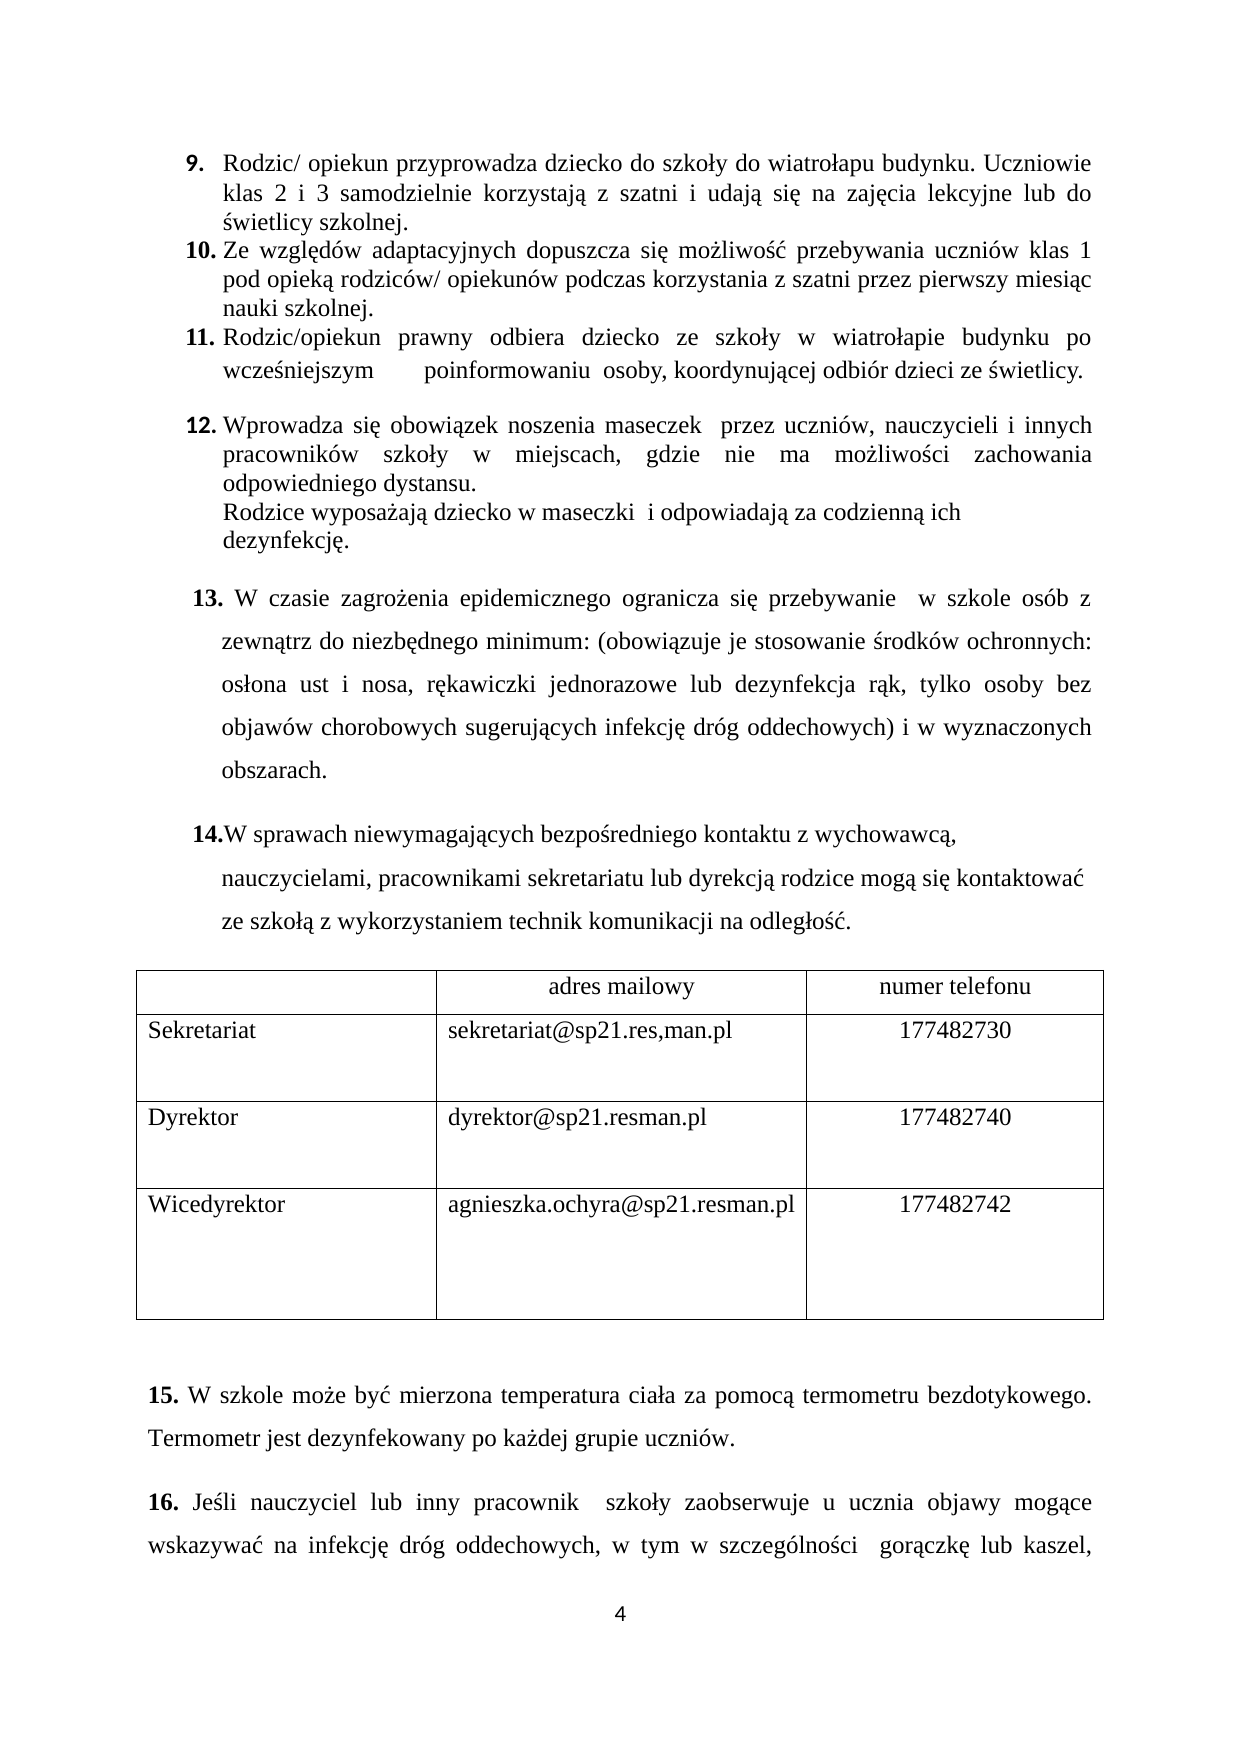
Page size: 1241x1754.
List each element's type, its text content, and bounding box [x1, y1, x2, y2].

list Rodzic/ opiekun przyprowadza dziecko do szkoły do wiatrołapu budynku. Uczniowie klas 2 i 3 samodzielnie korzystają z szatni i udają się na zajęcia lekcyjne lub do świetlicy szkolnej. [185, 148, 1093, 236]
table_cell Sekretariat [137, 1015, 436, 1101]
text 13. W czasie zagrożenia epidemicznego ogranicza się przebywanie w szkole osób z zewnątrz do niezbędnego minimum: (obowiązuje je stosowanie środków ochronnych: osłona ust i nosa, rękawiczki jednorazowe lub dezynfekcja rąk, tylko osoby bez objawów chorobowych sugerujących infekcję dróg oddechowych) i w wyznaczonych obszarach. [192, 583, 1093, 784]
list Ze względów adaptacyjnych dopuszcza się możliwość przebywania uczniów klas 1 pod opieką rodziców/ opiekunów podczas korzystania z szatni przez pierwszy miesiąc nauki szkolnej. [185, 236, 1093, 322]
table_cell Dyrektor [137, 1102, 436, 1188]
text 14.W sprawach niewymagających bezpośredniego kontaktu z wychowawcą, nauczycielami, pracownikami sekretariatu lub dyrekcją rodzice mogą się kontaktować ze szkołą z wykorzystaniem technik komunikacji na odległość. [192, 819, 1093, 934]
table_header numer telefonu [807, 971, 1103, 1014]
table_cell 177482742 [807, 1189, 1103, 1318]
text Rodzice wyposażają dziecko w maseczki i odpowiadają za codzienną ich [185, 497, 1093, 526]
list Wprowadza się obowiązek noszenia maseczek przez uczniów, nauczycieli i innych pracowników szkoły w miejscach, gdzie nie ma możliwości zachowania odpowiedniego dystansu. [185, 409, 1093, 497]
table_cell dyrektor@sp21.resman.pl [437, 1102, 806, 1188]
table_cell Wicedyrektor [137, 1189, 436, 1318]
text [148, 1487, 1093, 1559]
list Rodzic/opiekun prawny odbiera dziecko ze szkoły w wiatrołapie budynku po wcześniejszym poinformowaniu osoby, koordynującej odbiór dzieci ze świetlicy. [185, 322, 1093, 384]
table_cell agnieszka.ochyra@sp21.resman.pl [437, 1189, 806, 1318]
table_cell 177482740 [807, 1102, 1103, 1188]
table_cell sekretariat@sp21.res,man.pl [437, 1015, 806, 1101]
text 15. W szkole może być mierzona temperatura ciała za pomocą termometru bezdotykowego. Termometr jest dezynfekowany po każdej grupie uczniów. [148, 1380, 1093, 1452]
table_header [137, 971, 436, 1014]
table_header adres mailowy [437, 971, 806, 1014]
table_cell 177482730 [807, 1015, 1103, 1101]
text dezynfekcję. [185, 526, 1093, 554]
